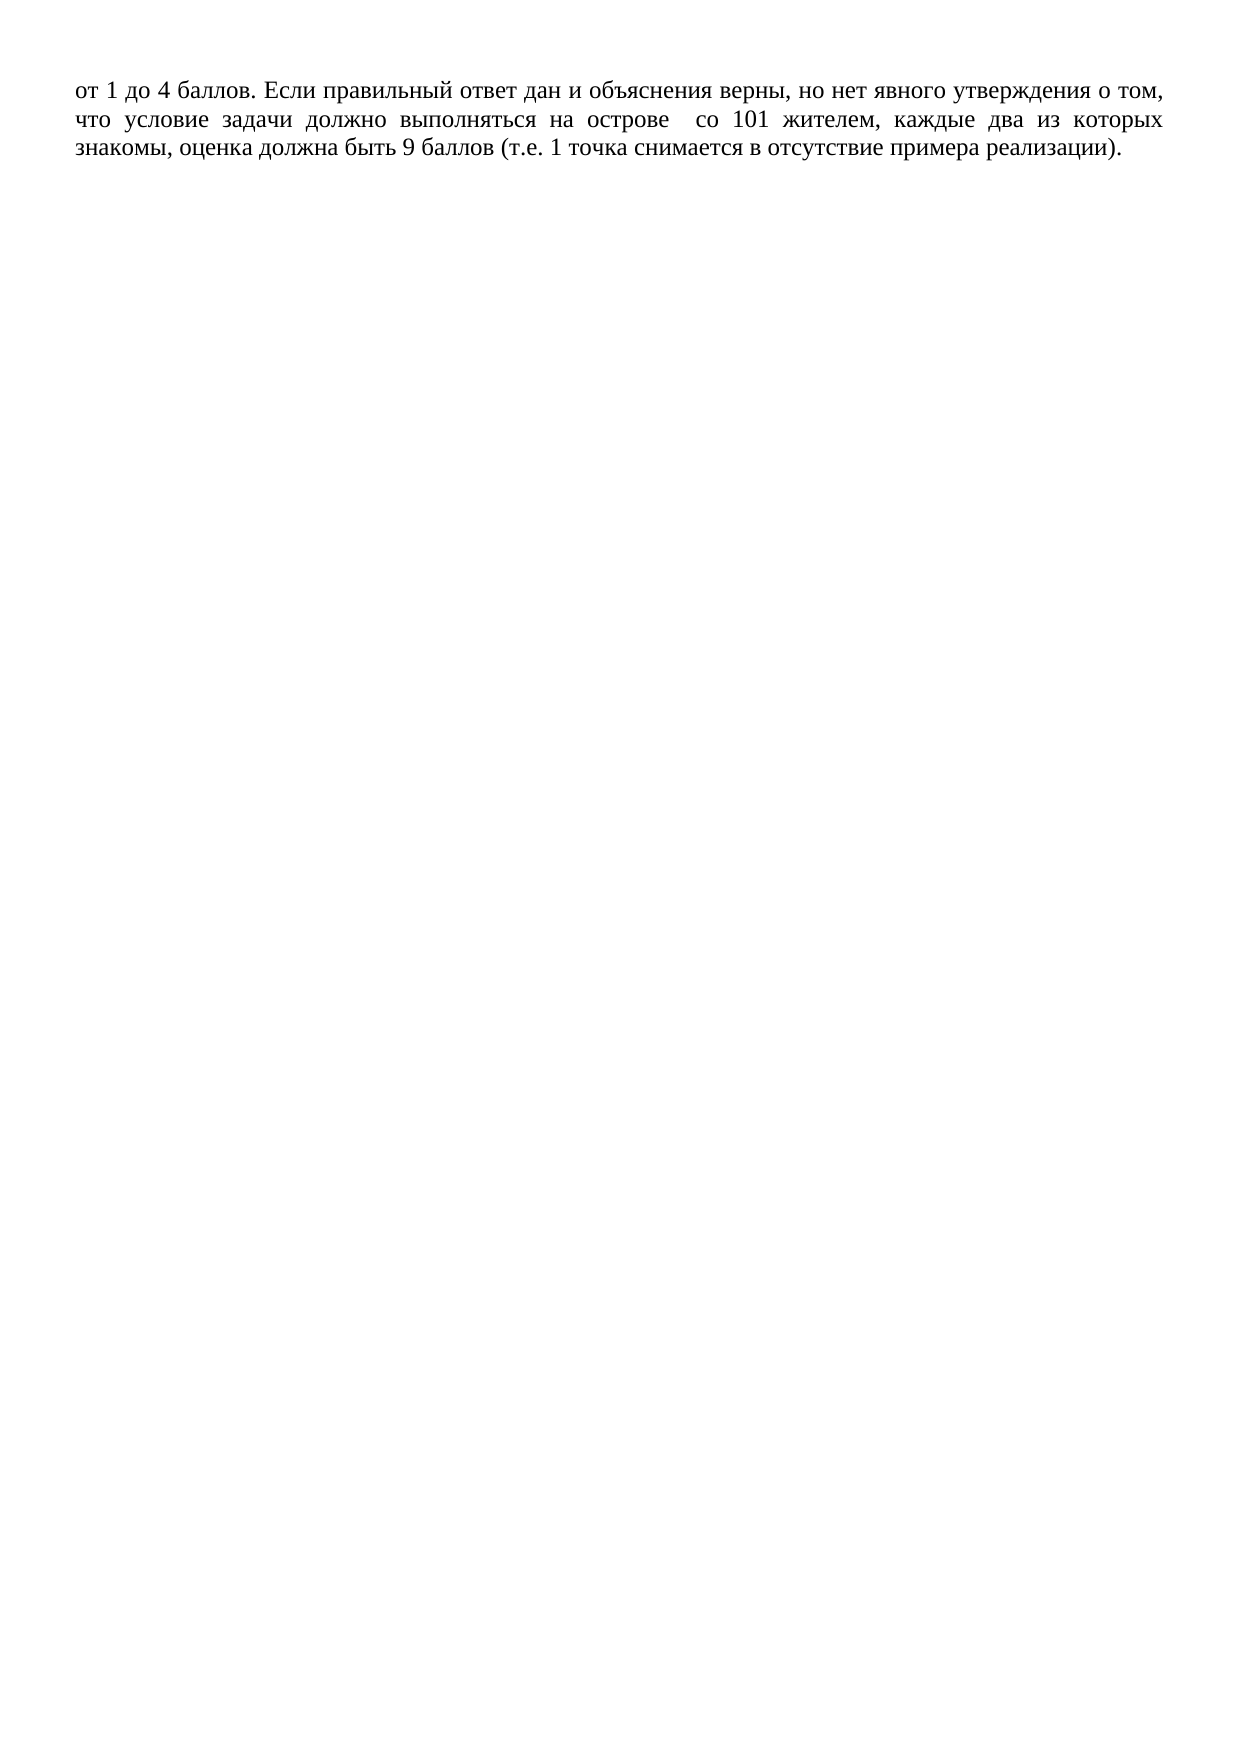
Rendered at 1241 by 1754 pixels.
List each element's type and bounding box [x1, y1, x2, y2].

text [75, 75, 1165, 161]
